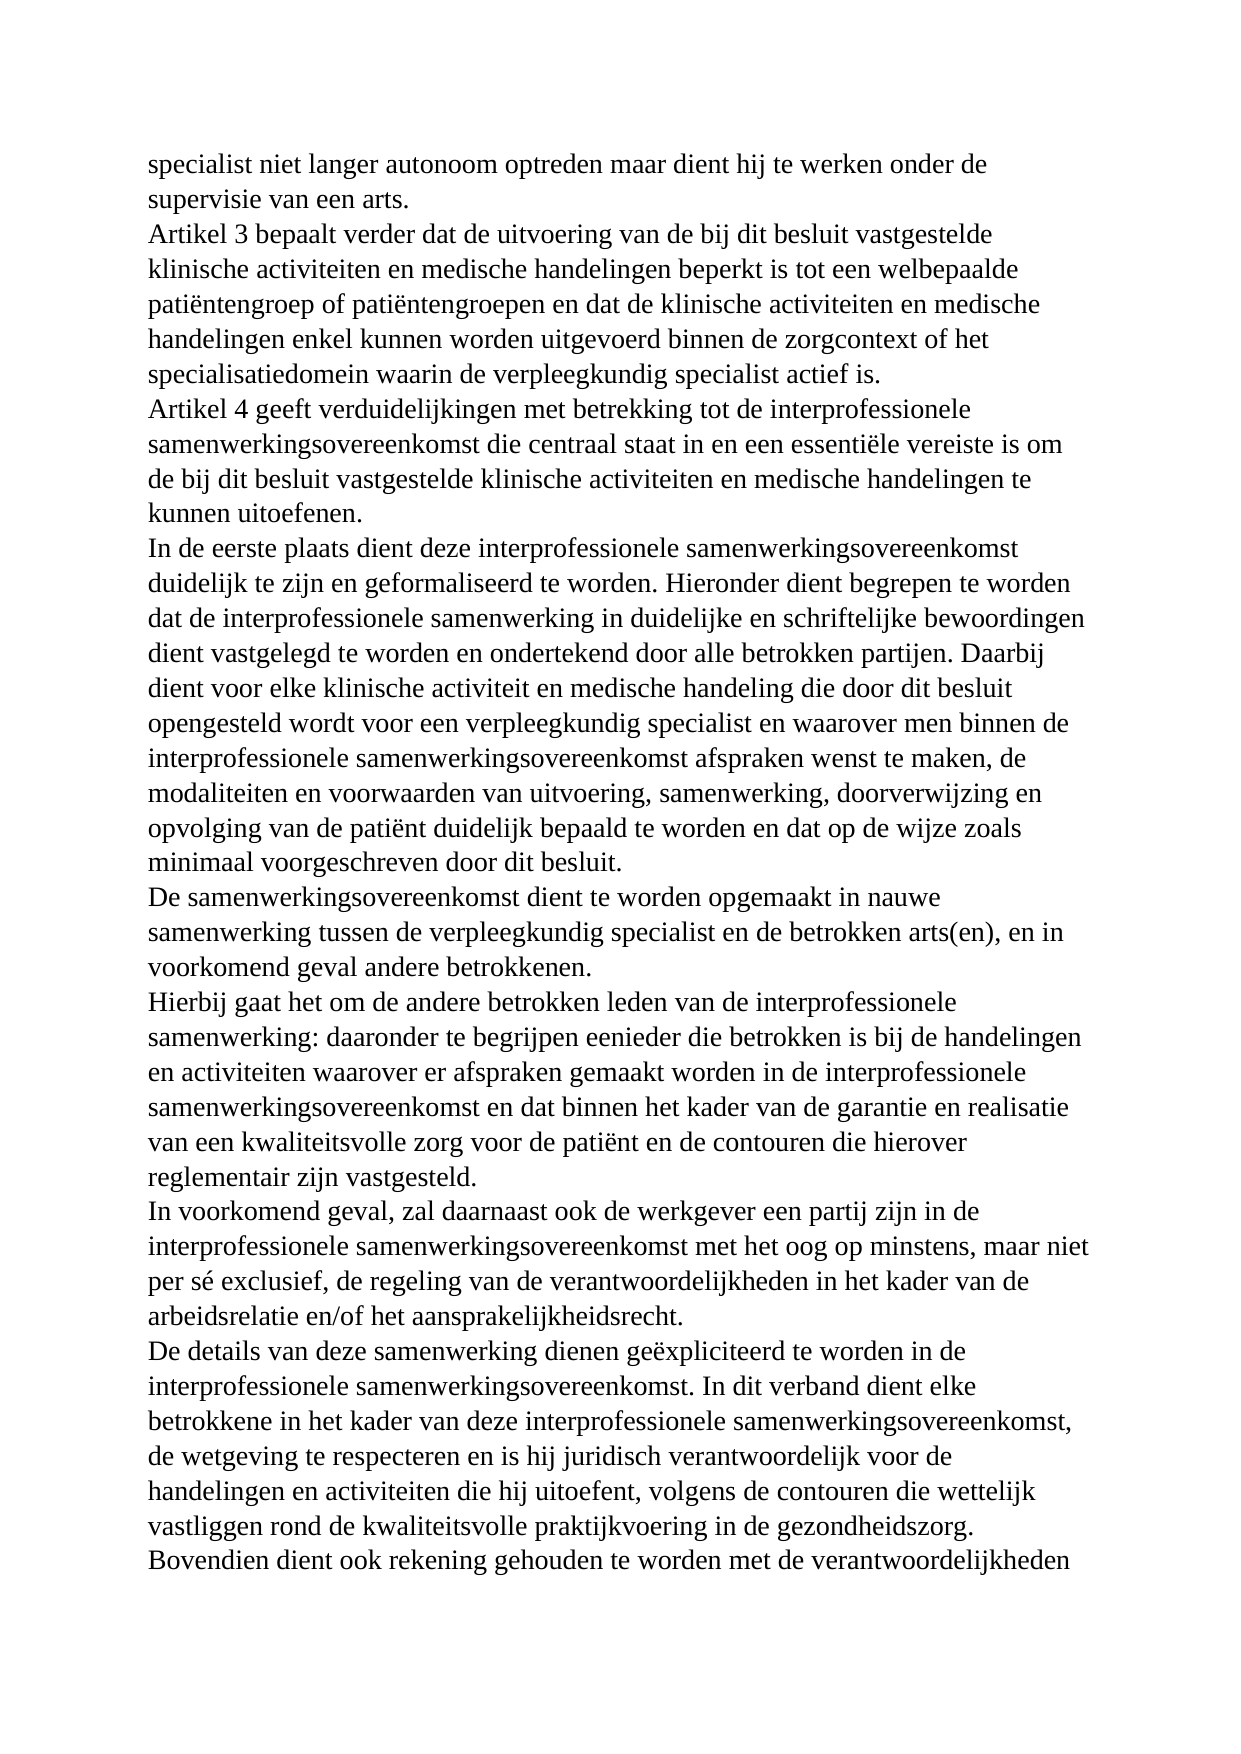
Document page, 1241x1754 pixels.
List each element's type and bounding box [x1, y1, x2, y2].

text [148, 148, 1093, 1576]
